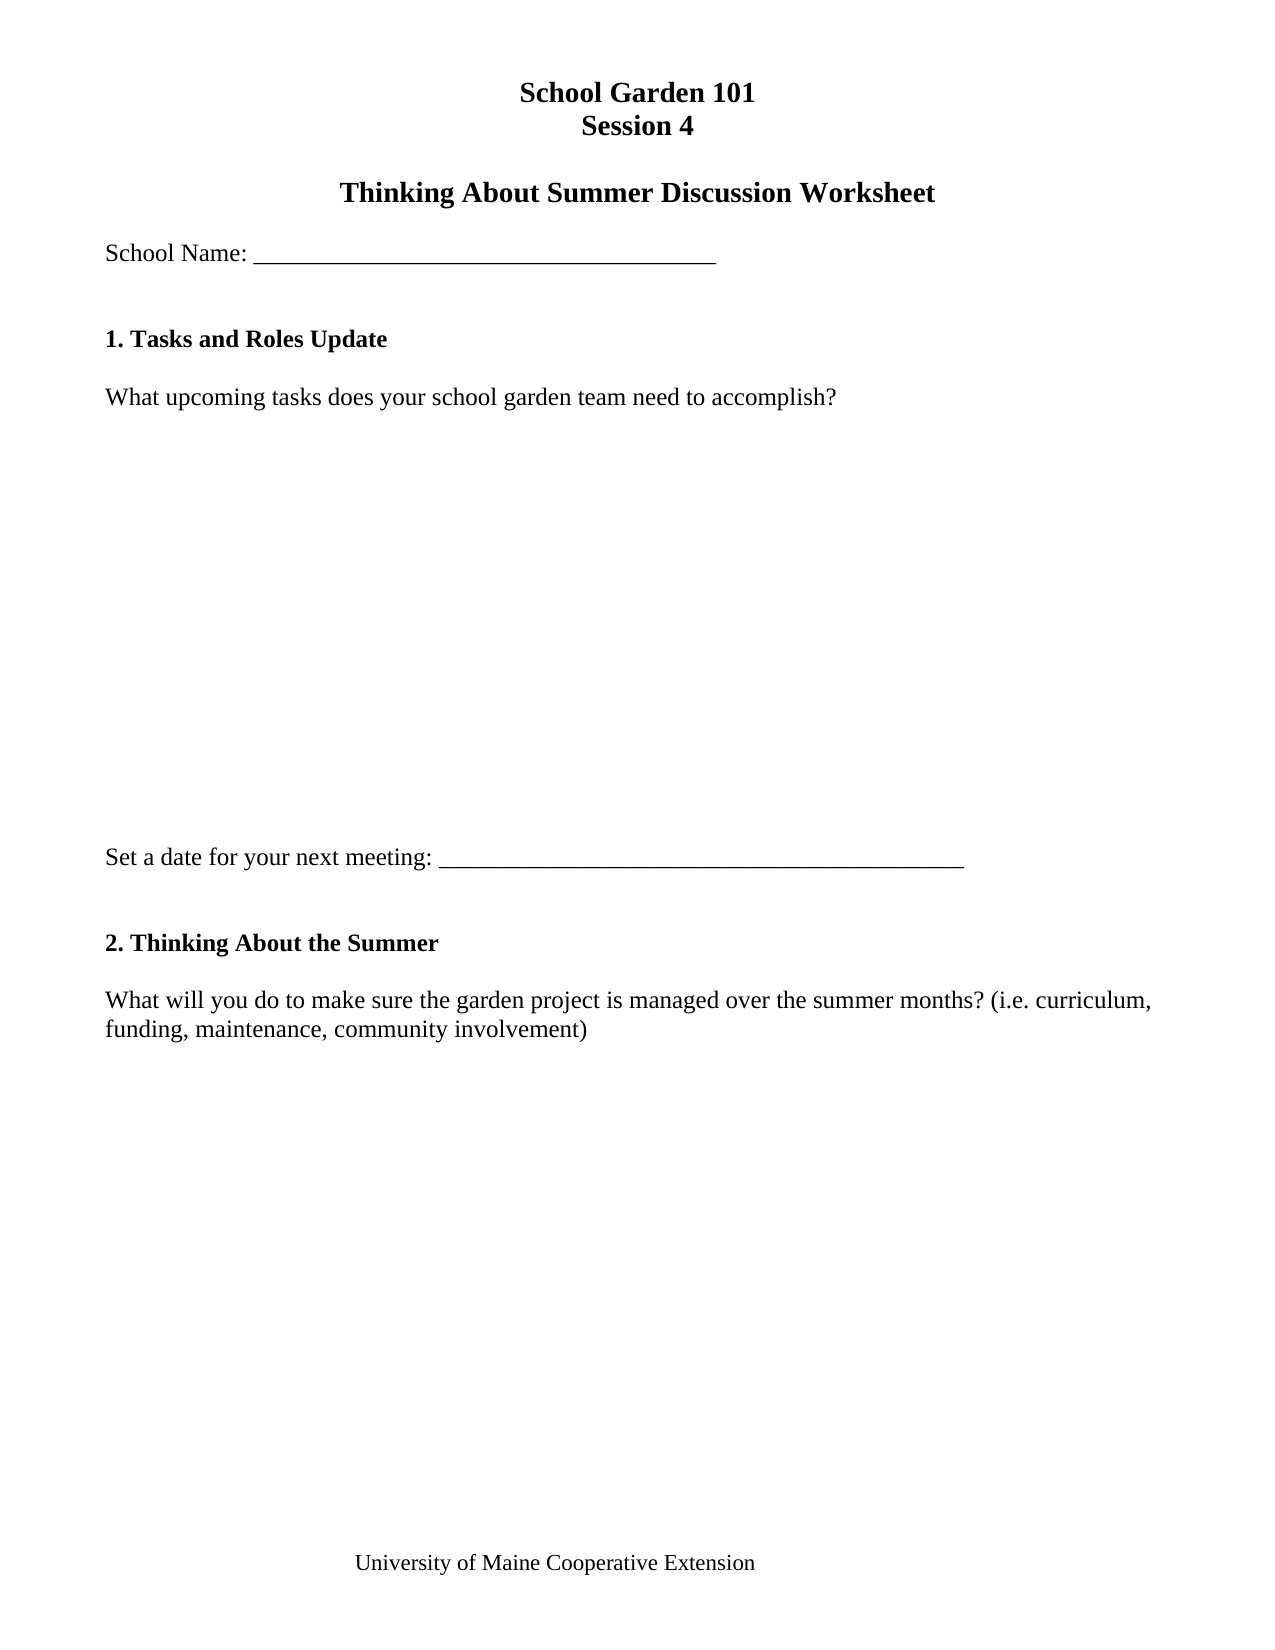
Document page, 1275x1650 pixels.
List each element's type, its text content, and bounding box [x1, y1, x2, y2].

text Session 4 [105, 108, 1170, 142]
text What upcoming tasks does your school garden team need to accomplish? [105, 382, 1170, 410]
text School Name: _____________________________________ [105, 238, 1170, 267]
text School Garden 101 [105, 75, 1170, 108]
text 1. Tasks and Roles Update [105, 324, 1170, 353]
text What will you do to make sure the garden project is managed over the summer months? (i.e. curriculum, funding, maintenance, community involvement) [105, 985, 1170, 1043]
text Thinking About Summer Discussion Worksheet [105, 176, 1170, 209]
text Set a date for your next meeting: __________________________________________ [105, 842, 1170, 870]
text 2. Thinking About the Summer [105, 928, 1170, 957]
